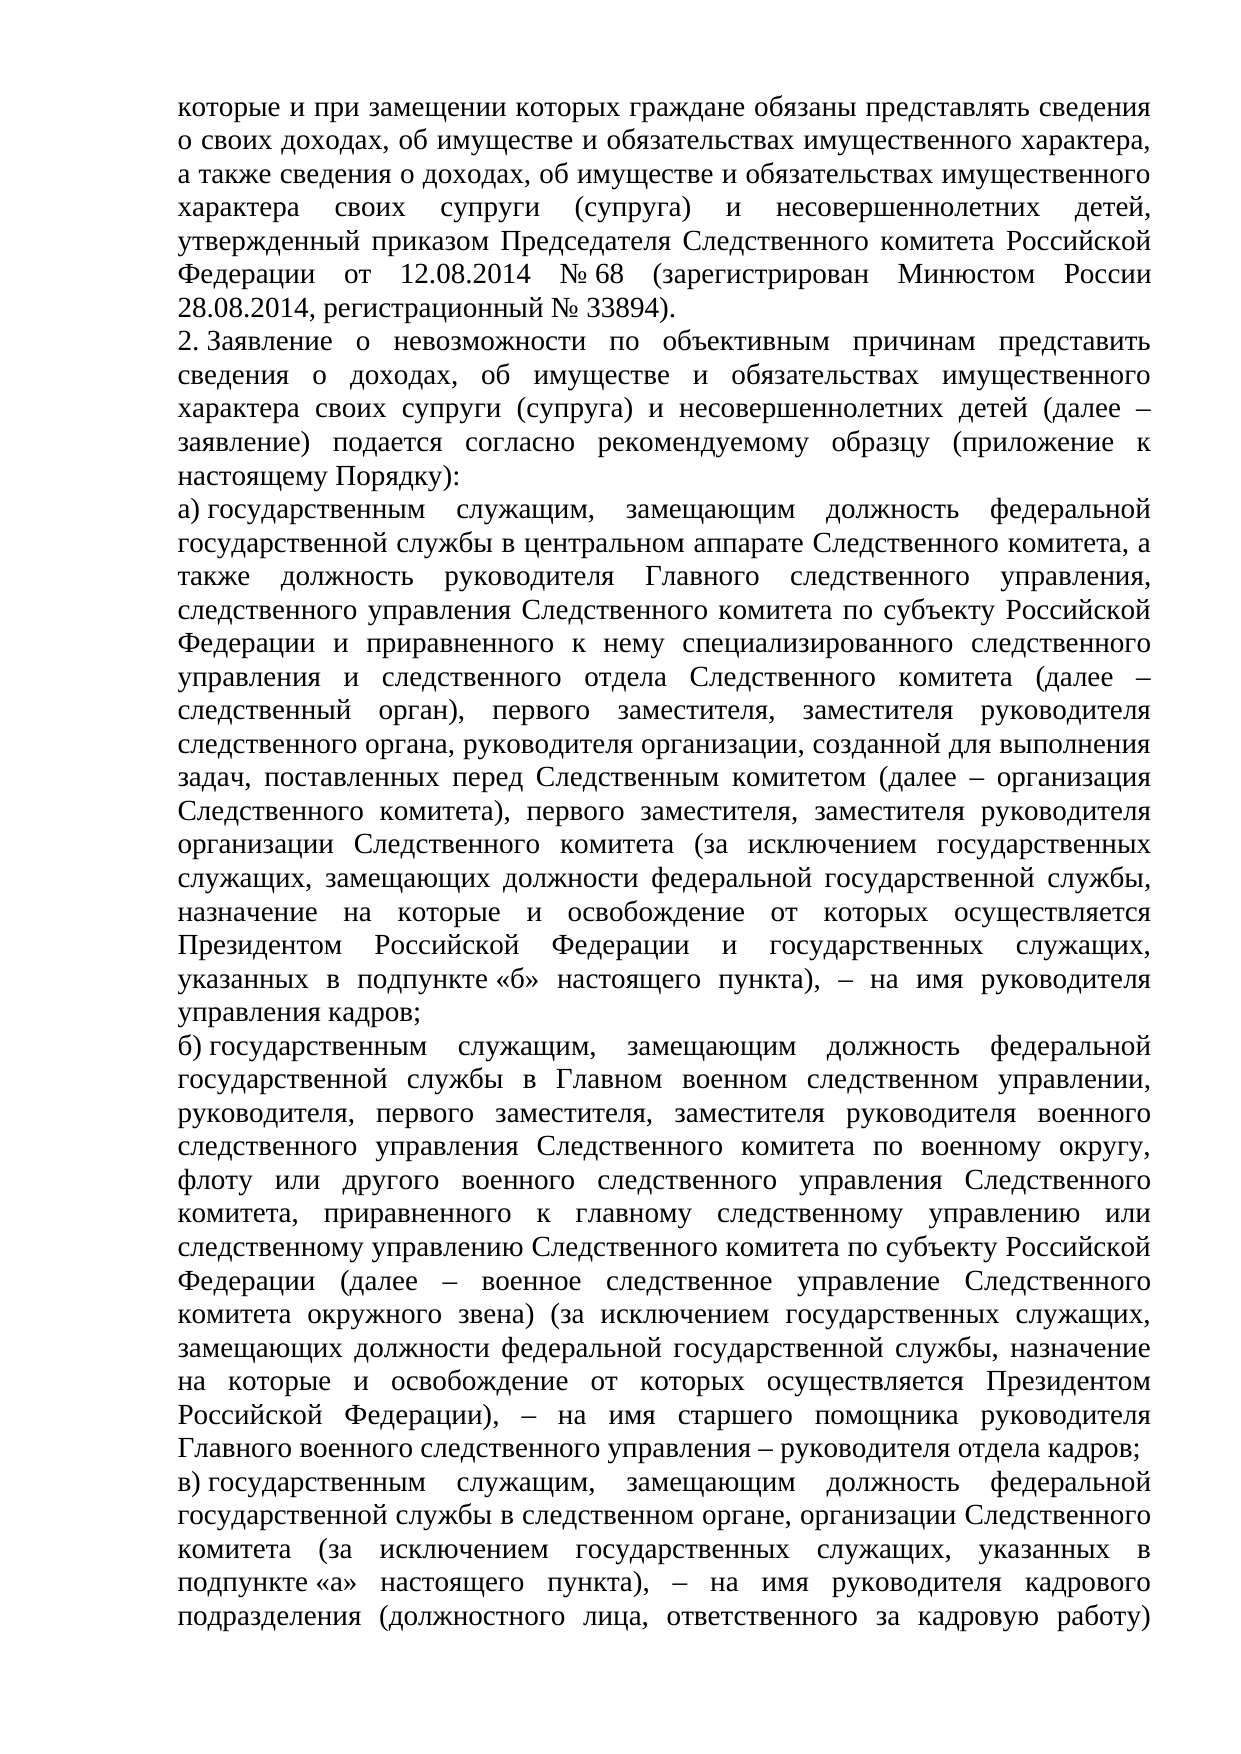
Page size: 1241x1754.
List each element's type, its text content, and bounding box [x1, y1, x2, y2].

text 2. Заявление о невозможности по объективным причинам представить сведения о доходах, об имуществе и обязательствах имущественного характера своих супруги (супруга) и несовершеннолетних детей (далее – заявление) подается согласно рекомендуемому образцу (приложение к настоящему Порядку): [177, 323, 1152, 491]
text б) государственным служащим, замещающим должность федеральной государственной службы в Главном военном следственном управлении, руководителя, первого заместителя, заместителя руководителя военного следственного управления Следственного комитета по военному округу, флоту или другого военного следственного управления Следственного комитета, приравненного к главному следственному управлению или следственному управлению Следственного комитета по субъекту Российской Федерации (далее – военное следственное управление Следственного комитета окружного звена) (за исключением государственных служащих, замещающих должности федеральной государственной службы, назначение на которые и освобождение от которых осуществляется Президентом Российской Федерации), – на имя старшего помощника руководителя Главного военного следственного управления – руководителя отдела кадров; [177, 1028, 1152, 1464]
text а) государственным служащим, замещающим должность федеральной государственной службы в центральном аппарате Следственного комитета, а также должность руководителя Главного следственного управления, следственного управления Следственного комитета по субъекту Российской Федерации и приравненного к нему специализированного следственного управления и следственного отдела Следственного комитета (далее – следственный орган), первого заместителя, заместителя руководителя следственного органа, руководителя организации, созданной для выполнения задач, поставленных перед Следственным комитетом (далее – организация Следственного комитета), первого заместителя, заместителя руководителя организации Следственного комитета (за исключением государственных служащих, замещающих должности федеральной государственной службы, назначение на которые и освобождение от которых осуществляется Президентом Российской Федерации и государственных служащих, указанных в подпункте «б» настоящего пункта), – на имя руководителя управления кадров; [177, 491, 1152, 1028]
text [177, 89, 1152, 323]
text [177, 1464, 1152, 1632]
